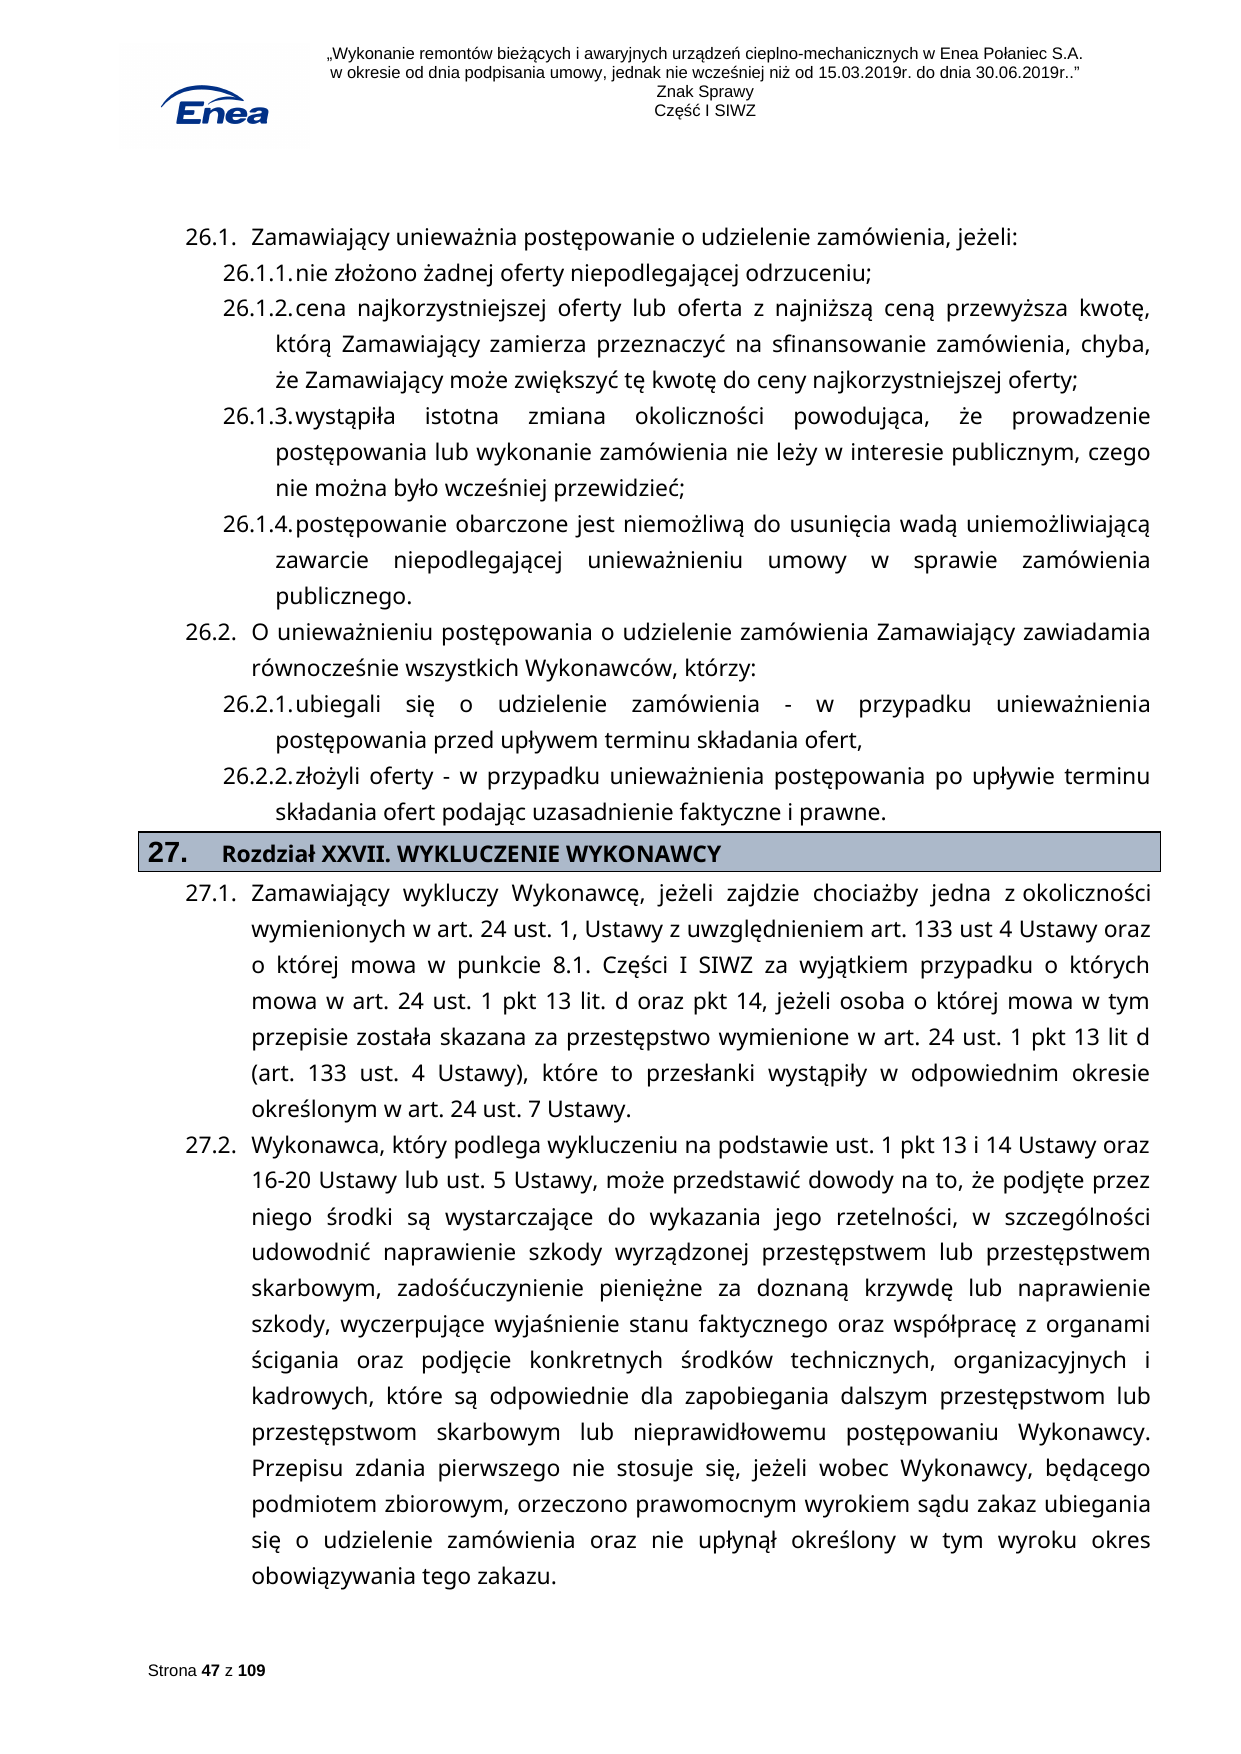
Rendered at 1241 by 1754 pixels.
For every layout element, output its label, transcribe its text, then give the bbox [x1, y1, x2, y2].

list O unieważnieniu postępowania o udzielenie zamówienia Zamawiający zawiadamia równocześnie wszystkich Wykonawców, którzy: [185, 616, 1152, 683]
list złożyli oferty - w przypadku unieważnienia postępowania po upływie terminu składania ofert podając uzasadnienie faktyczne i prawne. [223, 759, 1152, 827]
list cena najkorzystniejszej oferty lub oferta z najniższą ceną przewyższa kwotę, którą Zamawiający zamierza przeznaczyć na sfinansowanie zamówienia, chyba, że Zamawiający może zwiększyć tę kwotę do ceny najkorzystniejszej oferty; [223, 292, 1152, 396]
list ubiegali się o udzielenie zamówienia - w przypadku unieważnienia postępowania przed upływem terminu składania ofert, [223, 688, 1152, 755]
list Wykonawca, który podlega wykluczeniu na podstawie ust. 1 pkt 13 i 14 Ustawy oraz 16-20 Ustawy lub ust. 5 Ustawy, może przedstawić dowody na to, że podjęte przez niego środki są wystarczające do wykazania jego rzetelności, w szczególności udowodnić naprawienie szkody wyrządzonej przestępstwem lub przestępstwem skarbowym, zadośćuczynienie pieniężne za doznaną krzywdę lub naprawienie szkody, wyczerpujące wyjaśnienie stanu faktycznego oraz współpracę z organami ścigania oraz podjęcie konkretnych środków technicznych, organizacyjnych i kadrowych, które są odpowiednie dla zapobiegania dalszym przestępstwom lub przestępstwom skarbowym lub nieprawidłowemu postępowaniu Wykonawcy. Przepisu zdania pierwszego nie stosuje się, jeżeli wobec Wykonawcy, będącego podmiotem zbiorowym, orzeczono prawomocnym wyrokiem sądu zakaz ubiegania się o udzielenie zamówienia oraz nie upłynął określony w tym wyroku okres obowiązywania tego zakazu. [185, 1128, 1152, 1591]
picture [119, 43, 310, 149]
list postępowanie obarczone jest niemożliwą do usunięcia wadą uniemożliwiającą zawarcie niepodlegającej unieważnieniu umowy w sprawie zamówienia publicznego. [223, 508, 1152, 611]
list nie złożono żadnej oferty niepodlegającej odrzuceniu; [223, 256, 1152, 288]
list wystąpiła istotna zmiana okoliczności powodująca, że prowadzenie postępowania lub wykonanie zamówienia nie leży w interesie publicznym, czego nie można było wcześniej przewidzieć; [223, 400, 1152, 503]
list Zamawiający unieważnia postępowanie o udzielenie zamówienia, jeżeli: [185, 221, 1152, 252]
list Rozdział XXVII. WYKLUCZENIE WYKONAWCY [139, 833, 1160, 871]
list Zamawiający wykluczy Wykonawcę, jeżeli zajdzie chociażby jedna z okoliczności wymienionych w art. 24 ust. 1, Ustawy z uwzględnieniem art. 133 ust 4 Ustawy oraz o której mowa w punkcie 8.1. Części I SIWZ za wyjątkiem przypadku o których mowa w art. 24 ust. 1 pkt 13 lit. d oraz pkt 14, jeżeli osoba o której mowa w tym przepisie została skazana za przestępstwo wymienione w art. 24 ust. 1 pkt 13 lit d (art. 133 ust. 4 Ustawy), które to przesłanki wystąpiły w odpowiednim okresie określonym w art. 24 ust. 7 Ustawy. [185, 877, 1152, 1124]
